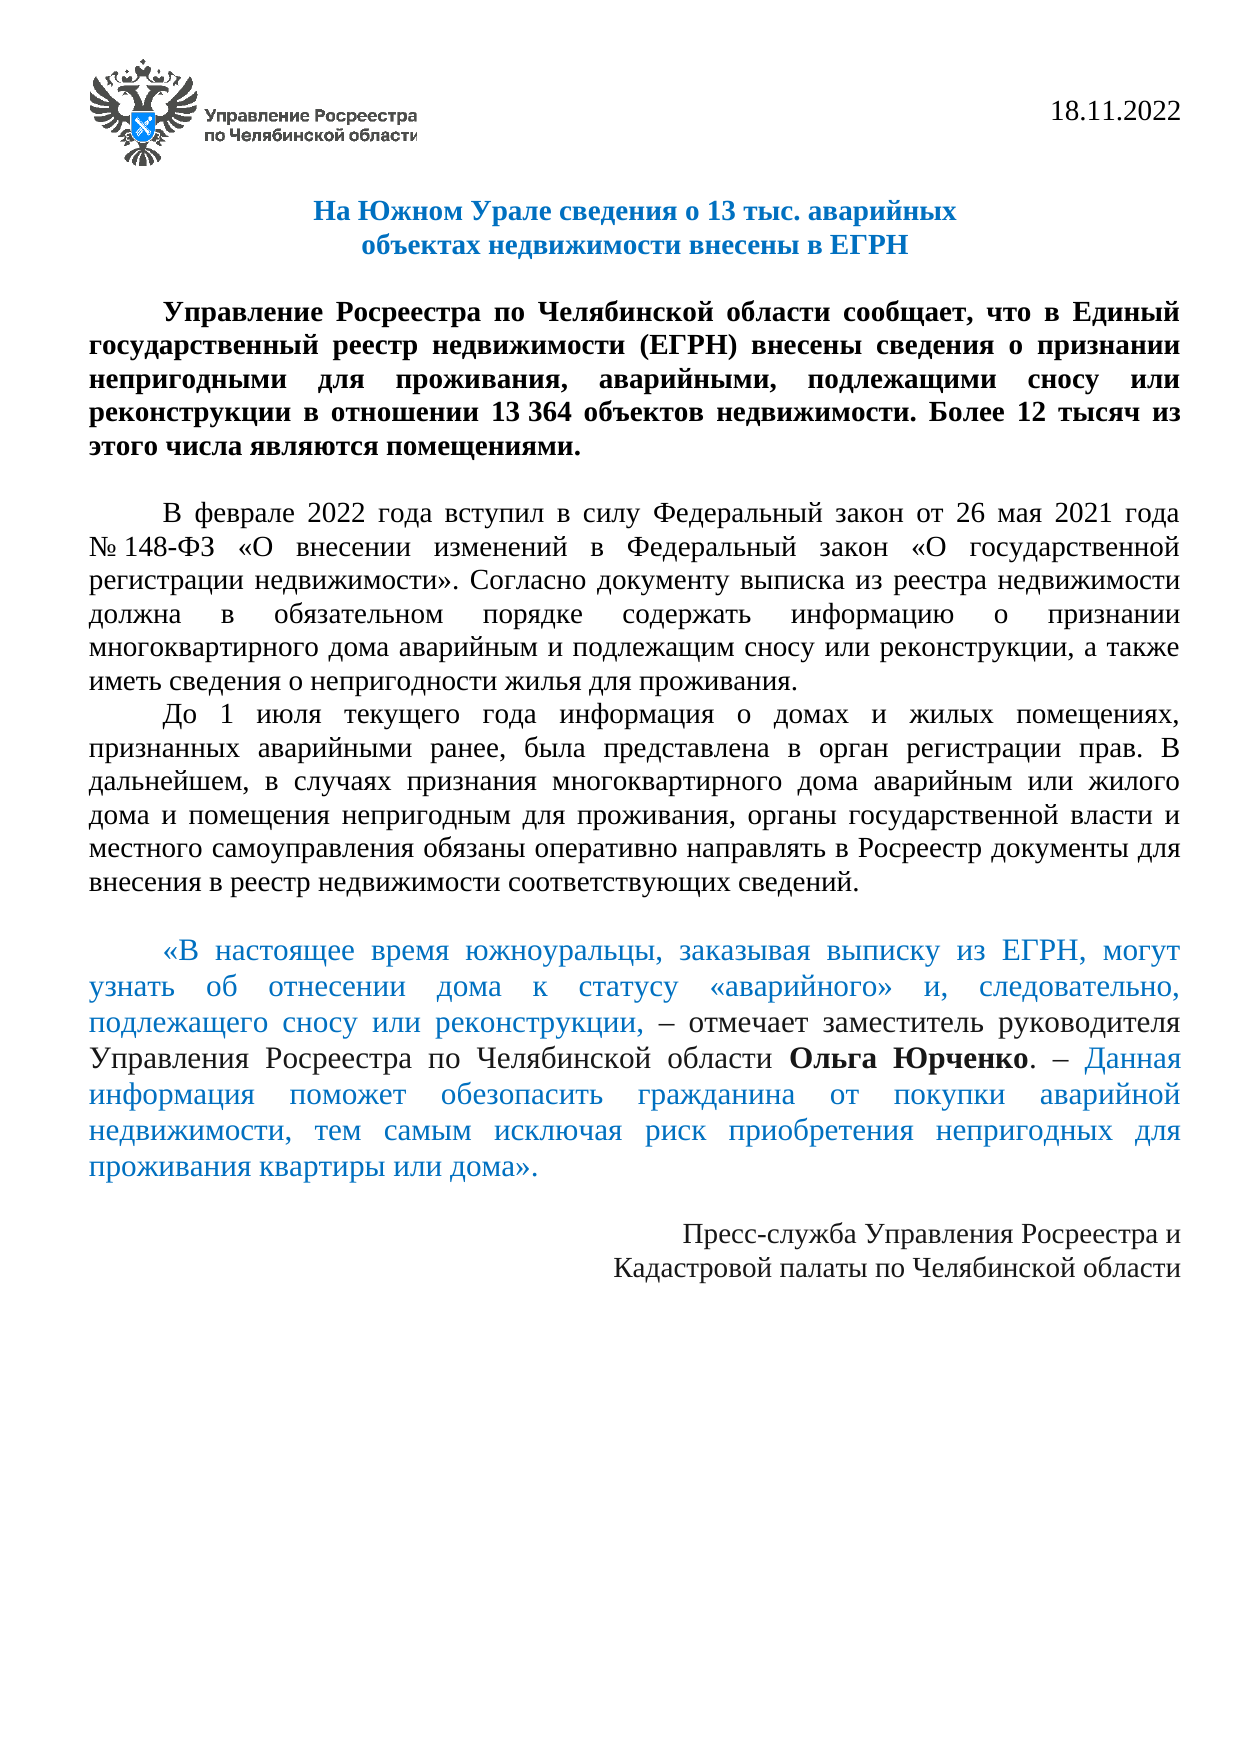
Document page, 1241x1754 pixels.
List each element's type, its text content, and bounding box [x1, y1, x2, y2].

text В феврале 2022 года вступил в силу Федеральный закон от 26 мая 2021 года № 148-ФЗ «О внесении изменений в Федеральный закон «О государственной регистрации недвижимости». Согласно документу выписка из реестра недвижимости должна в обязательном порядке содержать информацию о признании многоквартирного дома аварийным и подлежащим сносу или реконструкции, а также иметь сведения о непригодности жилья для проживания. [89, 495, 1181, 696]
text На Южном Урале сведения о 13 тыс. аварийных [89, 193, 1181, 227]
picture [88, 59, 417, 166]
text 18.11.2022 [350, 93, 1181, 126]
text Кадастровой палаты по Челябинской области [89, 1250, 1181, 1283]
text объектах недвижимости внесены в ЕГРН [89, 227, 1181, 260]
text Управление Росреестра по Челябинской области сообщает, что в Единый государственный реестр недвижимости (ЕГРН) внесены сведения о признании непригодными для проживания, аварийными, подлежащими сносу или реконструкции в отношении 13 364 объектов недвижимости. Более 12 тысяч из этого числа являются помещениями. [89, 294, 1181, 462]
text «В настоящее время южноуральцы, заказывая выписку из ЕГРН, могут узнать об отнесении дома к статусу «аварийного» и, следовательно, подлежащего сносу или реконструкции, – отмечает заместитель руководителя Управления Росреестра по Челябинской области Ольга Юрченко. – Данная информация поможет обезопасить гражданина от покупки аварийной недвижимости, тем самым исключая риск приобретения непригодных для проживания квартиры или дома». [89, 931, 1181, 1183]
text До 1 июля текущего года информация о домах и жилых помещениях, признанных аварийными ранее, была представлена в орган регистрации прав. В дальнейшем, в случаях признания многоквартирного дома аварийным или жилого дома и помещения непригодным для проживания, органы государственной власти и местного самоуправления обязаны оперативно направлять в Росреестр документы для внесения в реестр недвижимости соответствующих сведений. [89, 696, 1181, 898]
text Пресс-служба Управления Росреестра и [89, 1216, 1181, 1250]
